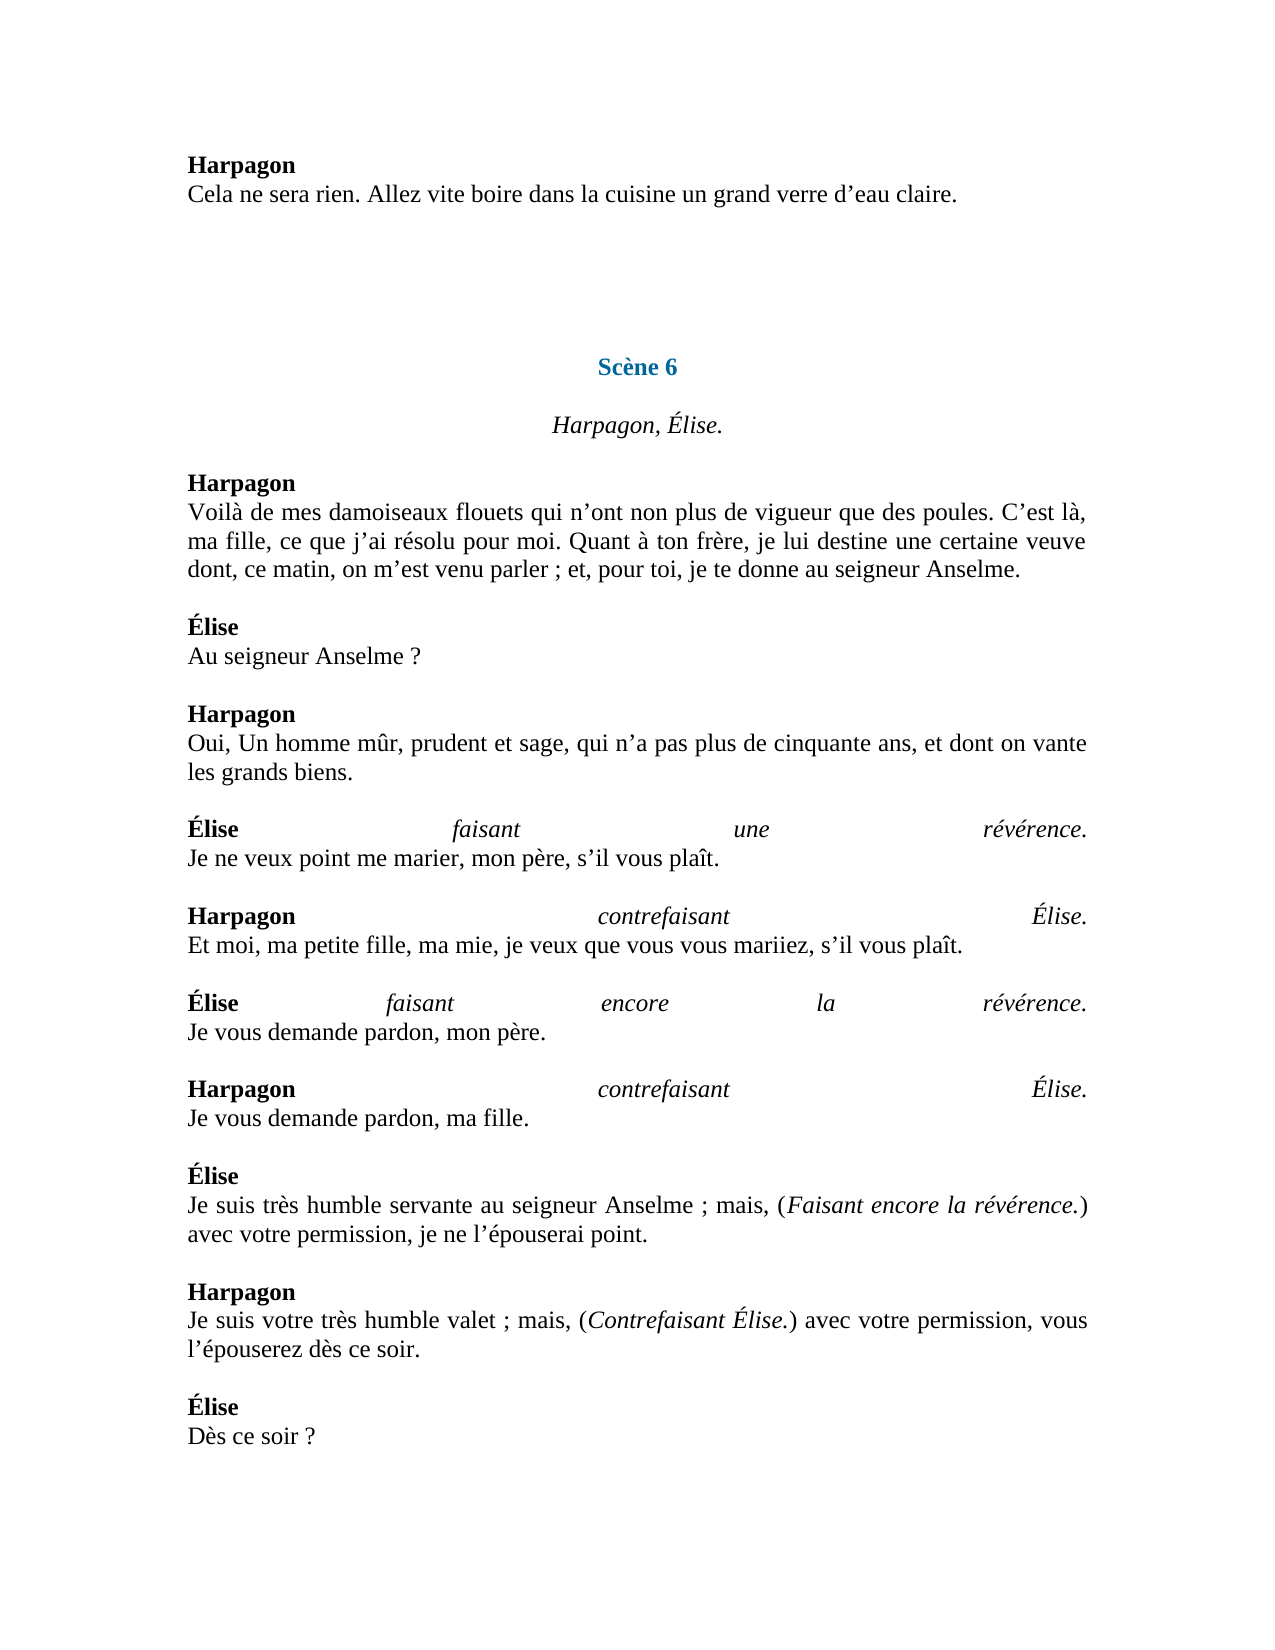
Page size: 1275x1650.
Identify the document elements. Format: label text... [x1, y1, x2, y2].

text Harpagon Voilà de mes damoiseaux flouets qui n’ont non plus de vigueur que des poules. C’est là, ma fille, ce que j’ai résolu pour moi. Quant à ton frère, je lui destine une certaine veuve dont, ce matin, on m’est venu parler ; et, pour toi, je te donne au seigneur Anselme. [187, 468, 1088, 583]
text Harpagon contrefaisant Élise. Et moi, ma petite fille, ma mie, je veux que vous vous mariiez, s’il vous plaît. [187, 901, 1088, 959]
text Élise Dès ce soir ? [187, 1392, 1088, 1449]
text Élise faisant encore la révérence. Je vous demande pardon, mon père. [187, 988, 1088, 1045]
text Élise Au seigneur Anselme ? [187, 612, 1088, 670]
text Harpagon Je suis votre très humble valet ; mais, (Contrefaisant Élise.) avec votre permission, vous l’épouserez dès ce soir. [187, 1277, 1088, 1363]
text Élise Je suis très humble servante au seigneur Anselme ; mais, (Faisant encore la révérence.) avec votre permission, je ne l’épouserai point. [187, 1161, 1088, 1247]
text Harpagon Cela ne sera rien. Allez vite boire dans la cuisine un grand verre d’eau claire. [187, 150, 1088, 207]
text Scène 6 [187, 352, 1088, 381]
text Harpagon Oui, Un homme mûr, prudent et sage, qui n’a pas plus de cinquante ans, et dont on vante les grands biens. [187, 699, 1088, 785]
text Harpagon, Élise. [187, 410, 1088, 439]
text Harpagon contrefaisant Élise. Je vous demande pardon, ma fille. [187, 1074, 1088, 1132]
text Élise faisant une révérence. Je ne veux point me marier, mon père, s’il vous plaît. [187, 814, 1088, 872]
